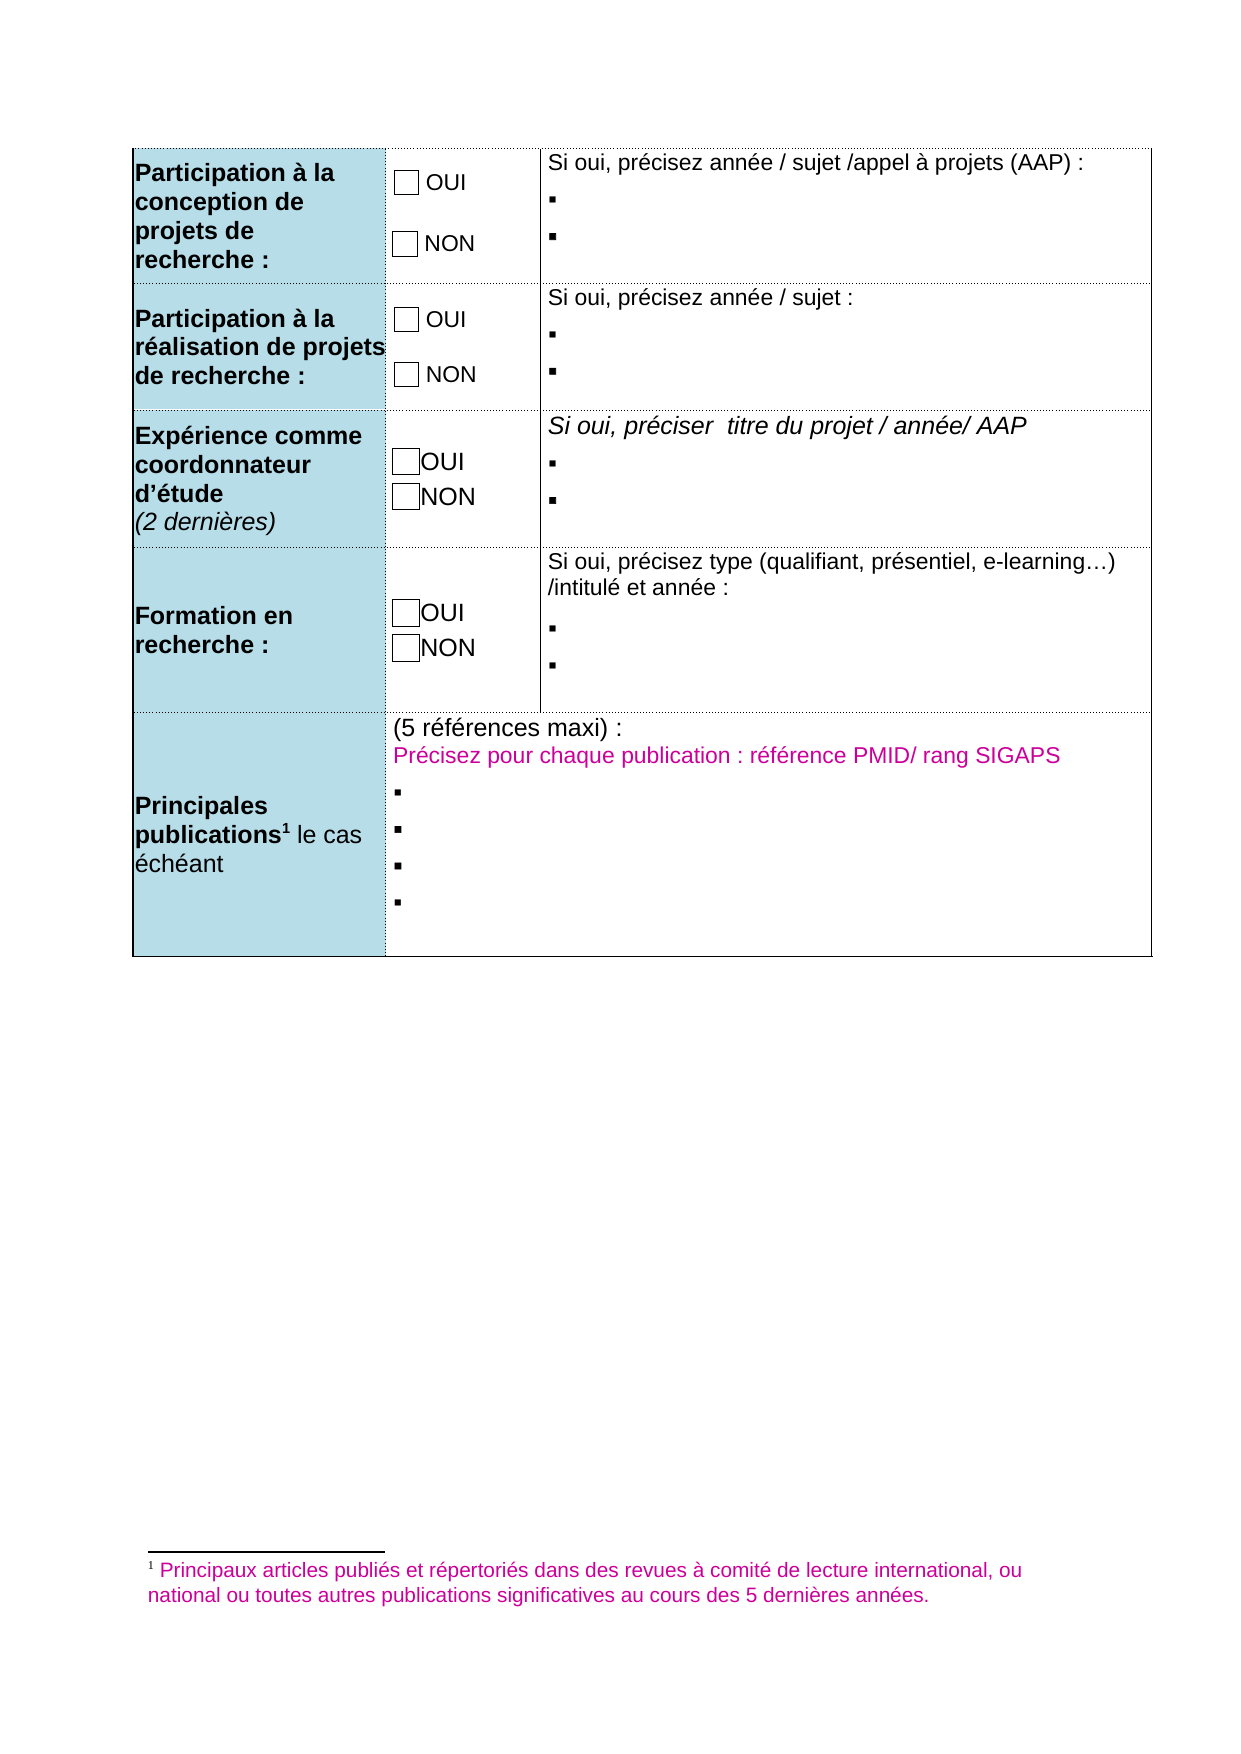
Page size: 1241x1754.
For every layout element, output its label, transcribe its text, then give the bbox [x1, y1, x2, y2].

table_cell (5 références maxi) : Précisez pour chaque publication : référence PMID/ rang SIGAPS [386, 712, 1151, 956]
table_cell Expérience comme coordonnateur d’étude (2 dernières) [134, 410, 386, 547]
table_cell Principales publications le cas échéant [134, 712, 386, 956]
table_cell OUI NON [386, 410, 540, 547]
table_cell OUI NON [386, 148, 540, 283]
table_cell OUI NON [386, 283, 540, 409]
table_cell Si oui, précisez année / sujet : [541, 283, 1151, 409]
table_cell Si oui, précisez année / sujet /appel à projets (AAP) : [541, 148, 1151, 283]
table_cell Formation en recherche : [134, 547, 386, 712]
table_cell Participation à la conception de projets de recherche : [134, 148, 386, 283]
table_cell Participation à la réalisation de projets de recherche : [134, 283, 386, 409]
table_cell OUI NON [386, 547, 540, 712]
table_cell Si oui, précisez type (qualifiant, présentiel, e-learning…) /intitulé et année : [541, 547, 1151, 712]
table_cell Si oui, préciser titre du projet / année/ AAP [541, 410, 1151, 547]
